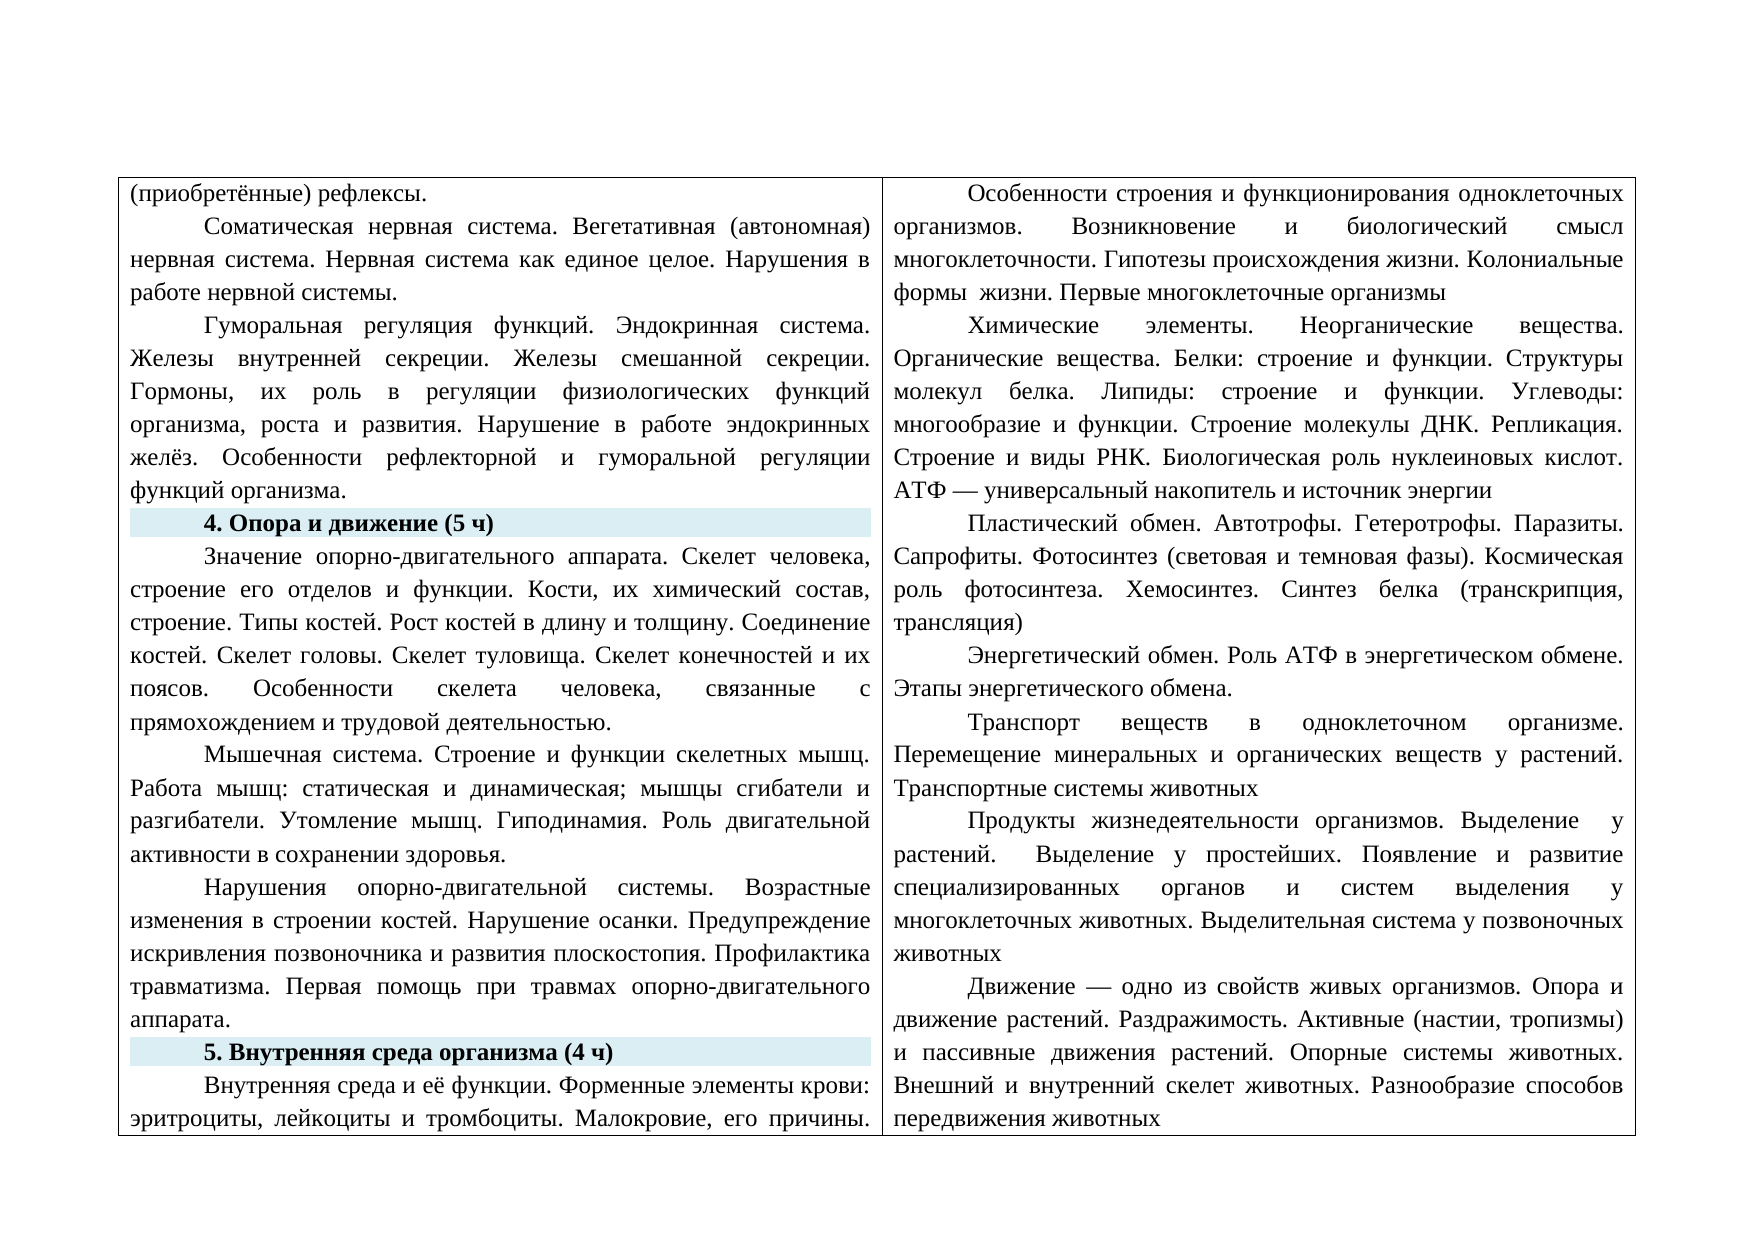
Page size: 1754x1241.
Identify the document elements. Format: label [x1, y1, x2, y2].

table_cell [119, 178, 882, 1135]
table_cell [883, 178, 1635, 1135]
